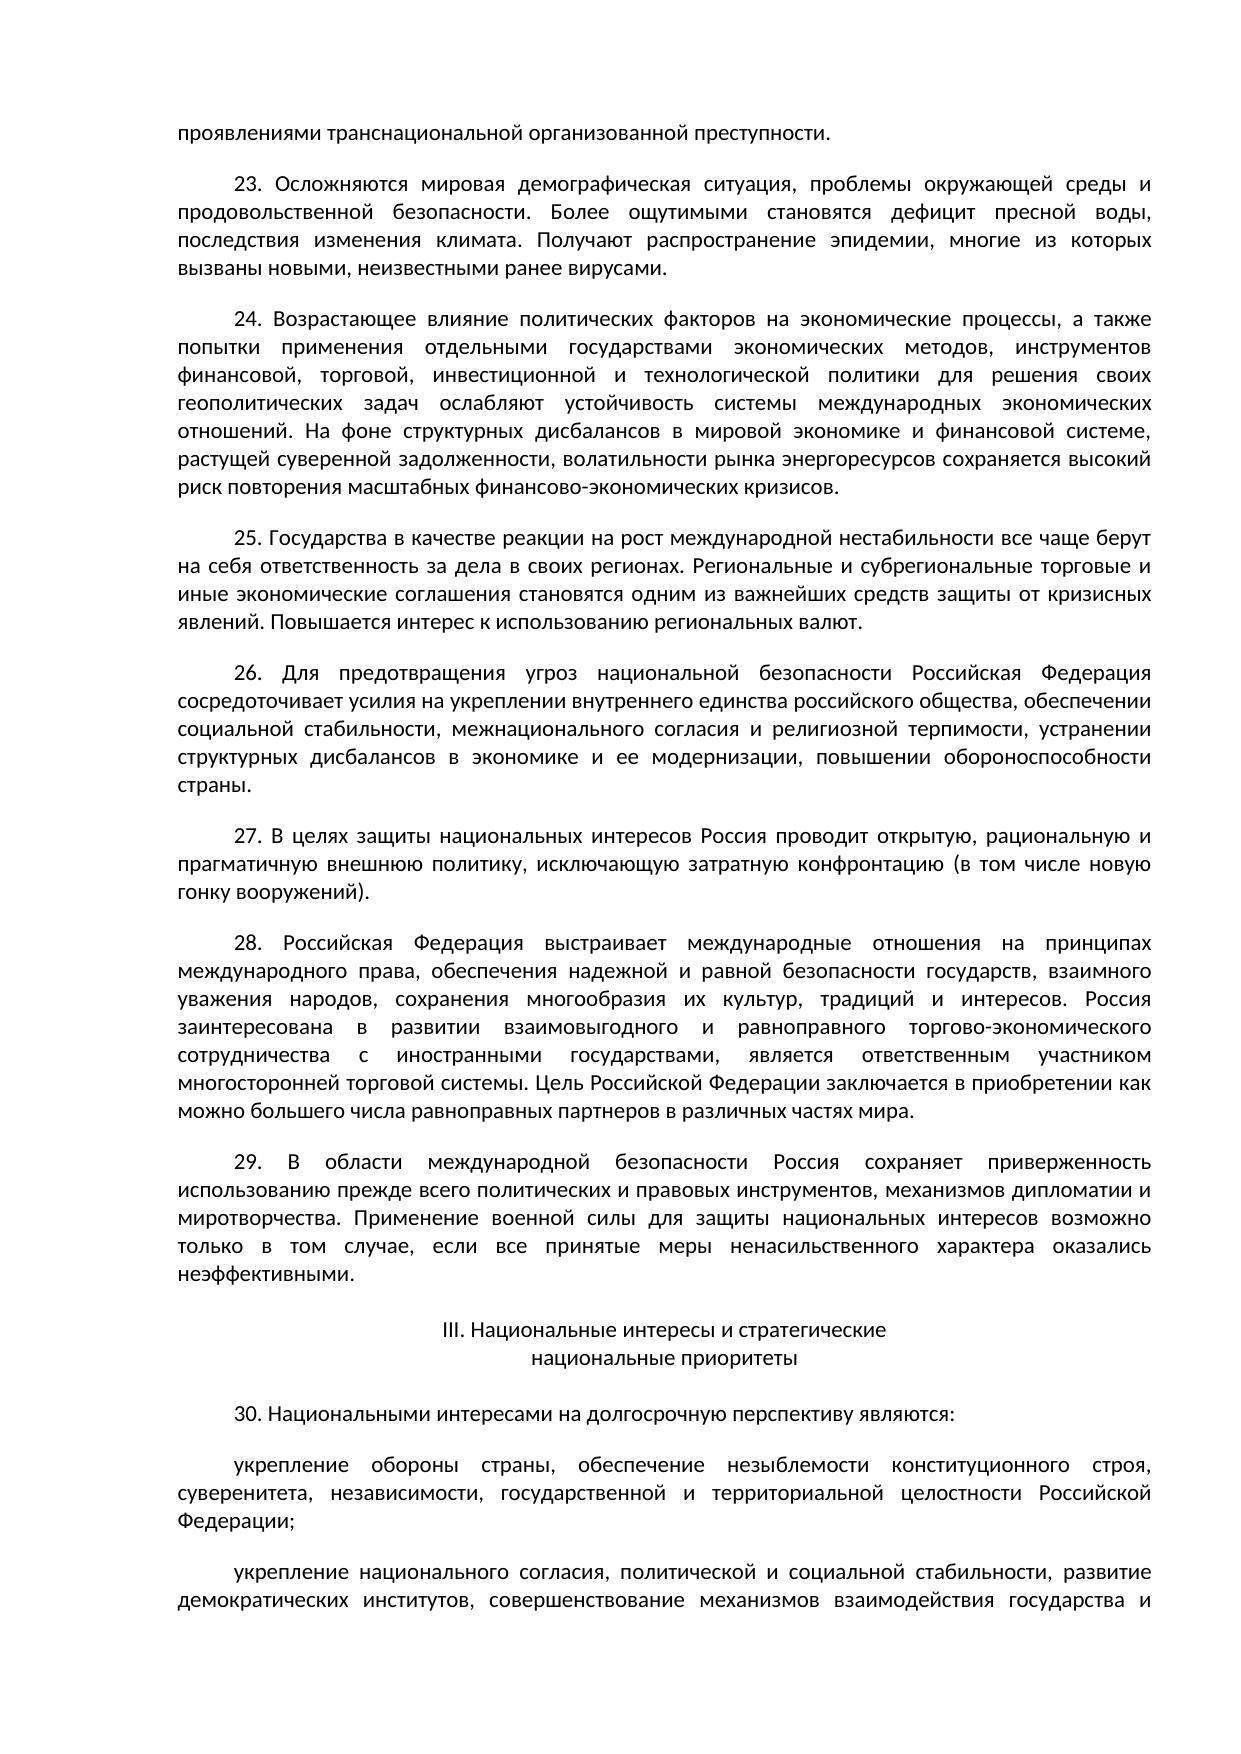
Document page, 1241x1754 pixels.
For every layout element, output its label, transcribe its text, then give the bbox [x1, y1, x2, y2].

text национальные приоритеты [177, 1343, 1152, 1371]
text 29. В области международной безопасности Россия сохраняет приверженность использованию прежде всего политических и правовых инструментов, механизмов дипломатии и миротворчества. Применение военной силы для защиты национальных интересов возможно только в том случае, если все принятые меры ненасильственного характера оказались неэффективными. [177, 1147, 1152, 1287]
text 23. Осложняются мировая демографическая ситуация, проблемы окружающей среды и продовольственной безопасности. Более ощутимыми становятся дефицит пресной воды, последствия изменения климата. Получают распространение эпидемии, многие из которых вызваны новыми, неизвестными ранее вирусами. [177, 169, 1152, 281]
text III. Национальные интересы и стратегические [177, 1315, 1152, 1343]
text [177, 1557, 1152, 1613]
text 26. Для предотвращения угроз национальной безопасности Российская Федерация сосредоточивает усилия на укреплении внутреннего единства российского общества, обеспечении социальной стабильности, межнационального согласия и религиозной терпимости, устранении структурных дисбалансов в экономике и ее модернизации, повышении обороноспособности страны. [177, 658, 1152, 798]
text 28. Российская Федерация выстраивает международные отношения на принципах международного права, обеспечения надежной и равной безопасности государств, взаимного уважения народов, сохранения многообразия их культур, традиций и интересов. Россия заинтересована в развитии взаимовыгодного и равноправного торгово-экономического сотрудничества с иностранными государствами, является ответственным участником многосторонней торговой системы. Цель Российской Федерации заключается в приобретении как можно большего числа равноправных партнеров в различных частях мира. [177, 928, 1152, 1124]
text 27. В целях защиты национальных интересов Россия проводит открытую, рациональную и прагматичную внешнюю политику, исключающую затратную конфронтацию (в том числе новую гонку вооружений). [177, 821, 1152, 905]
text 25. Государства в качестве реакции на рост международной нестабильности все чаще берут на себя ответственность за дела в своих регионах. Региональные и субрегиональные торговые и иные экономические соглашения становятся одним из важнейших средств защиты от кризисных явлений. Повышается интерес к использованию региональных валют. [177, 523, 1152, 635]
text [177, 118, 1152, 146]
text 30. Национальными интересами на долгосрочную перспективу являются: [177, 1399, 1152, 1427]
text укрепление обороны страны, обеспечение незыблемости конституционного строя, суверенитета, независимости, государственной и территориальной целостности Российской Федерации; [177, 1450, 1152, 1534]
text 24. Возрастающее влияние политических факторов на экономические процессы, а также попытки применения отдельными государствами экономических методов, инструментов финансовой, торговой, инвестиционной и технологической политики для решения своих геополитических задач ослабляют устойчивость системы международных экономических отношений. На фоне структурных дисбалансов в мировой экономике и финансовой системе, растущей суверенной задолженности, волатильности рынка энергоресурсов сохраняется высокий риск повторения масштабных финансово-экономических кризисов. [177, 304, 1152, 500]
